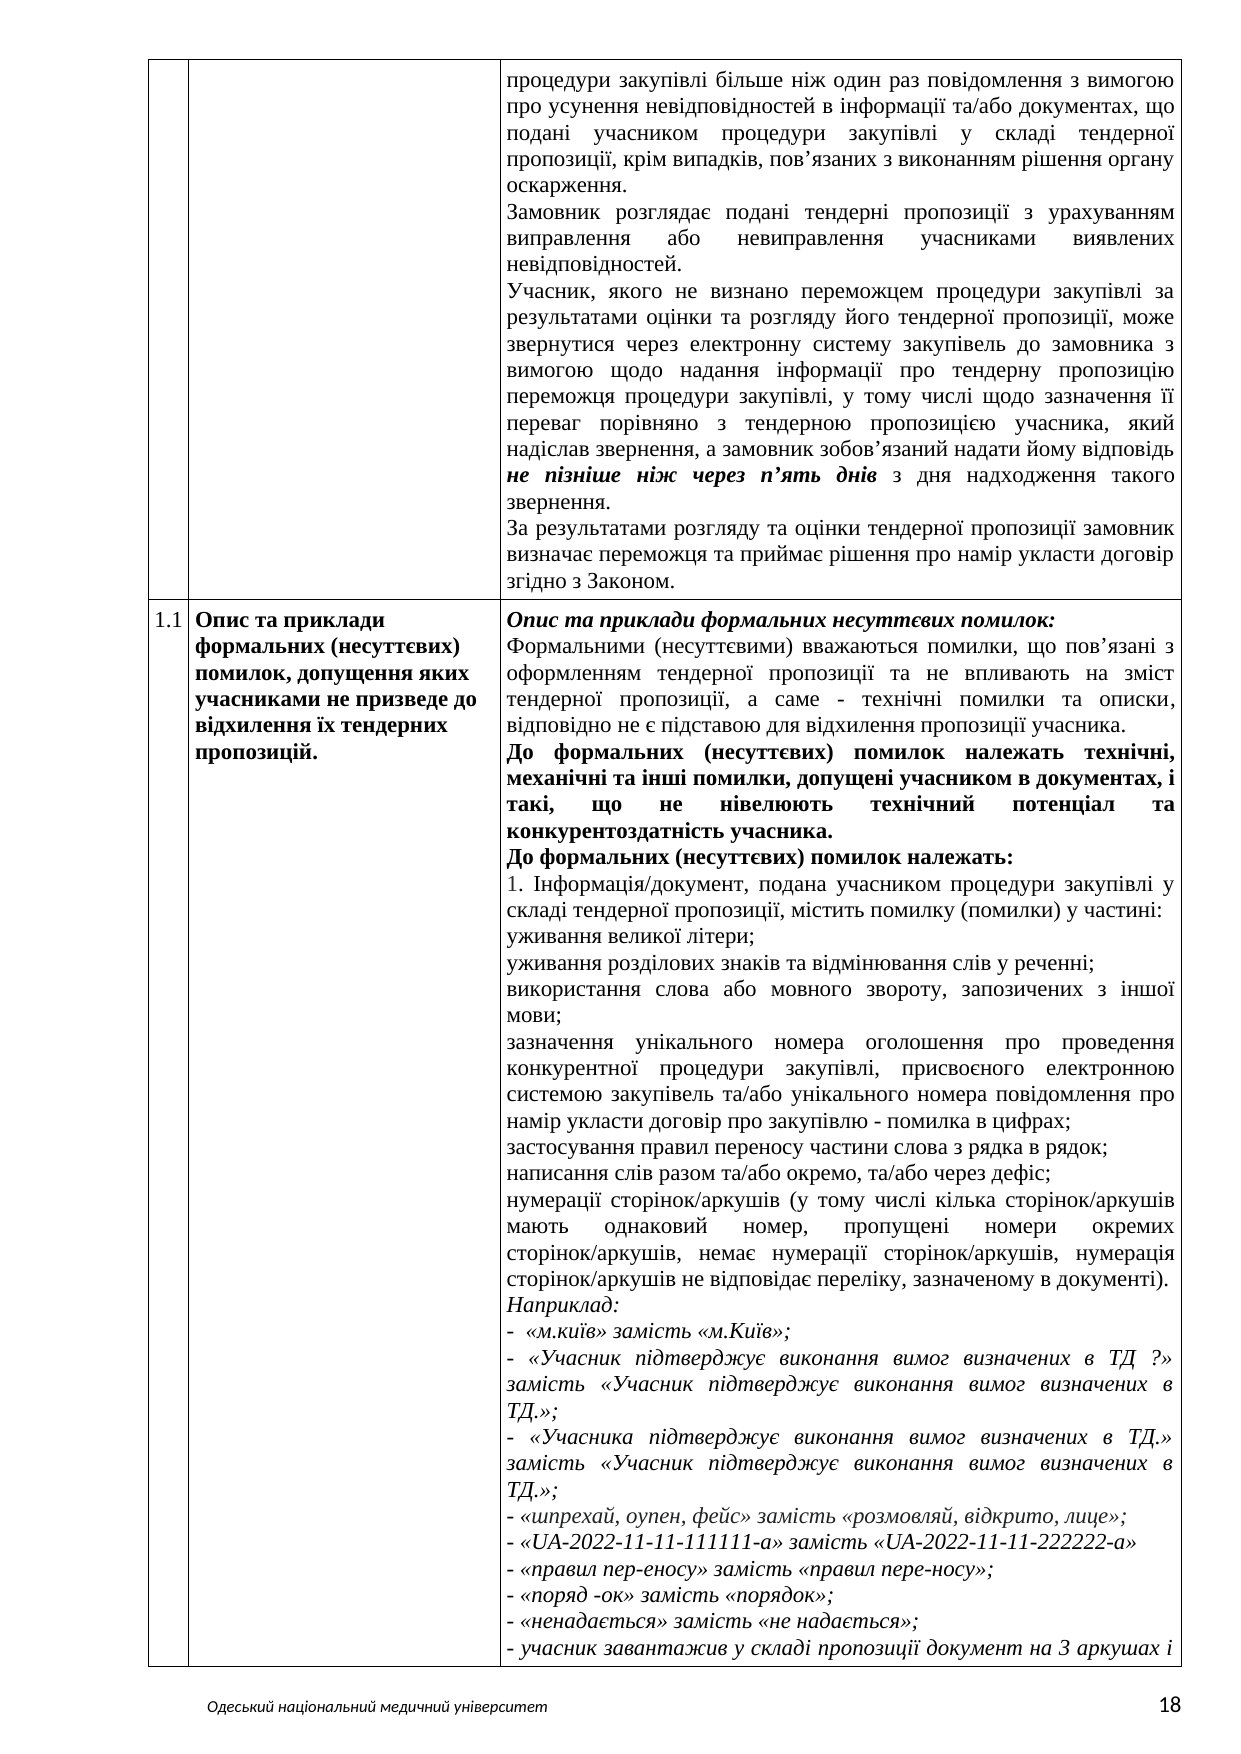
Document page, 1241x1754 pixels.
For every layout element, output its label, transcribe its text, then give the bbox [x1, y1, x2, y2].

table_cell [189, 60, 500, 599]
table_cell 1.1 [149, 600, 188, 1666]
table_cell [501, 600, 1181, 1666]
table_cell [501, 60, 1181, 599]
table_cell 1 [149, 60, 188, 599]
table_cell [189, 600, 500, 1666]
